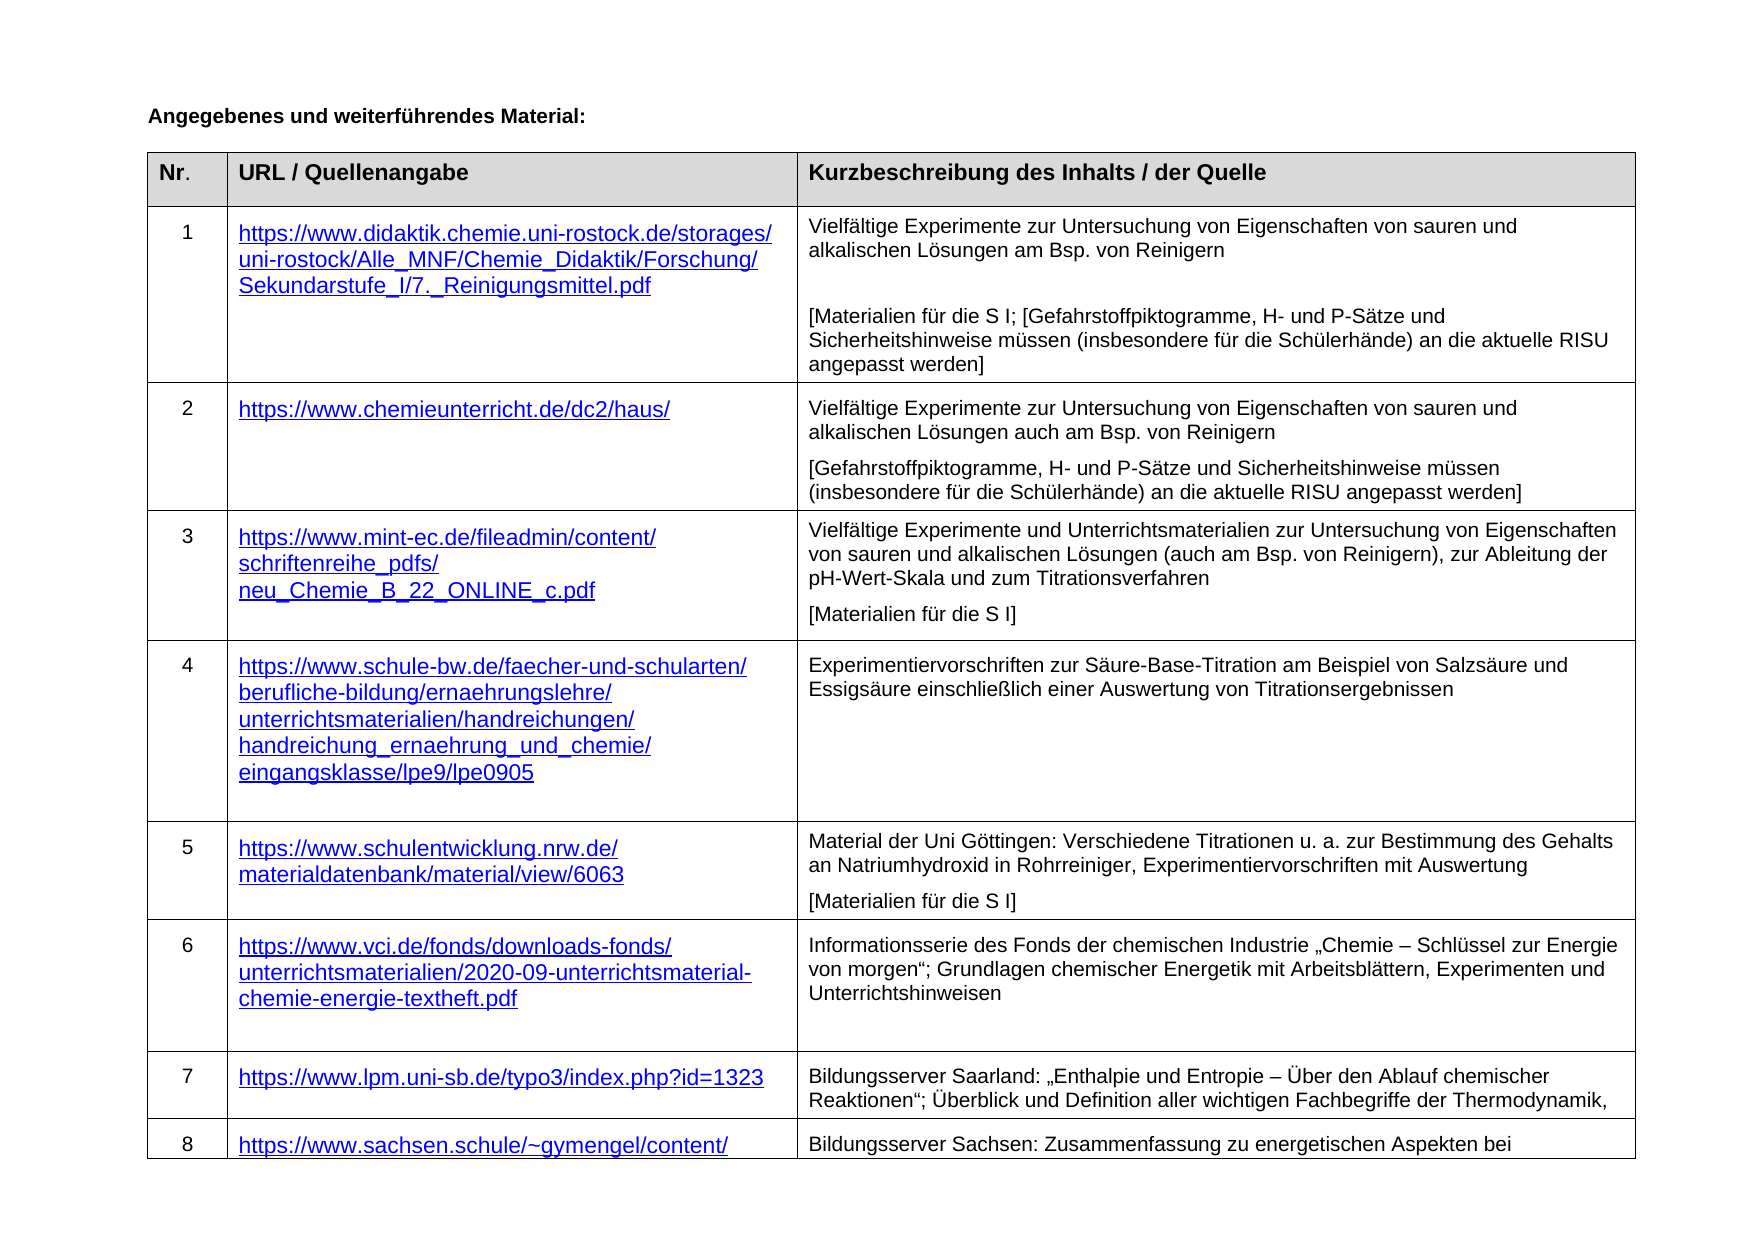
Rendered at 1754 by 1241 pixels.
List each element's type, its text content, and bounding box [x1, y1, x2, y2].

text Angegebenes und weiterführendes Material: [148, 103, 1636, 127]
table_cell 1 [148, 207, 227, 382]
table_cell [798, 1119, 1635, 1158]
table_cell https://www.mint-ec.de/fileadmin/content/schriftenreihe_pdfs/neu_Chemie_B_22_ONLINE_c.pdf [228, 511, 797, 639]
table_cell https://www.vci.de/fonds/downloads-fonds/unterrichtsmaterialien/2020-09-unterrichtsmaterial-chemie-energie-textheft.pdf [228, 920, 797, 1051]
table_cell https://www.lpm.uni-sb.de/typo3/index.php?id=1323 [228, 1052, 797, 1118]
table_cell https://www.chemieunterricht.de/dc2/haus/ [228, 383, 797, 510]
table_cell 2 [148, 383, 227, 510]
table_header URL / Quellenangabe [228, 153, 797, 206]
table_cell 3 [148, 511, 227, 639]
table_cell Vielfältige Experimente zur Untersuchung von Eigenschaften von sauren und alkalischen Lösungen am Bsp. von Reinigern [Materialien für die S I; [Gefahrstoffpiktogramme, H- und P-Sätze und Sicherheitshinweise müssen (insbesondere für die Schülerhände) an die aktuelle RISU angepasst werden] [798, 207, 1635, 382]
table_cell 6 [148, 920, 227, 1051]
table_cell https://www.schulentwicklung.nrw.de/materialdatenbank/material/view/6063 [228, 822, 797, 919]
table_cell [228, 1119, 797, 1158]
table_cell 7 [148, 1052, 227, 1118]
table_cell Experimentiervorschriften zur Säure-Base-Titration am Beispiel von Salzsäure und Essigsäure einschließlich einer Auswertung von Titrationsergebnissen [798, 641, 1635, 821]
table_cell 8 [148, 1119, 227, 1158]
table_cell 4 [148, 641, 227, 821]
table_cell Vielfältige Experimente zur Untersuchung von Eigenschaften von sauren und alkalischen Lösungen auch am Bsp. von Reinigern [Gefahrstoffpiktogramme, H- und P-Sätze und Sicherheitshinweise müssen (insbesondere für die Schülerhände) an die aktuelle RISU angepasst werden] [798, 383, 1635, 510]
table_cell 5 [148, 822, 227, 919]
table_cell https://www.schule-bw.de/faecher-und-schularten/berufliche-bildung/ernaehrungslehre/unterrichtsmaterialien/handreichungen/handreichung_ernaehrung_und_chemie/eingangsklasse/lpe9/lpe0905 [228, 641, 797, 821]
table_cell https://www.didaktik.chemie.uni-rostock.de/storages/uni-rostock/Alle_MNF/Chemie_Didaktik/Forschung/Sekundarstufe_I/7._Reinigungsmittel.pdf [228, 207, 797, 382]
table_header Kurzbeschreibung des Inhalts / der Quelle [798, 153, 1635, 206]
table_cell Bildungsserver Saarland: „Enthalpie und Entropie – Über den Ablauf chemischer Reaktionen“; Überblick und Definition aller wichtigen Fachbegriffe der Thermodynamik, [798, 1052, 1635, 1118]
table_header Nr. [148, 153, 227, 206]
table_cell Material der Uni Göttingen: Verschiedene Titrationen u. a. zur Bestimmung des Gehalts an Natriumhydroxid in Rohrreiniger, Experimentiervorschriften mit Auswertung [Materialien für die S I] [798, 822, 1635, 919]
table_cell Informationsserie des Fonds der chemischen Industrie „Chemie – Schlüssel zur Energie von morgen“; Grundlagen chemischer Energetik mit Arbeitsblättern, Experimenten und Unterrichtshinweisen [798, 920, 1635, 1051]
table_cell Vielfältige Experimente und Unterrichtsmaterialien zur Untersuchung von Eigenschaften von sauren und alkalischen Lösungen (auch am Bsp. von Reinigern), zur Ableitung der pH-Wert-Skala und zum Titrationsverfahren [Materialien für die S I] [798, 511, 1635, 639]
